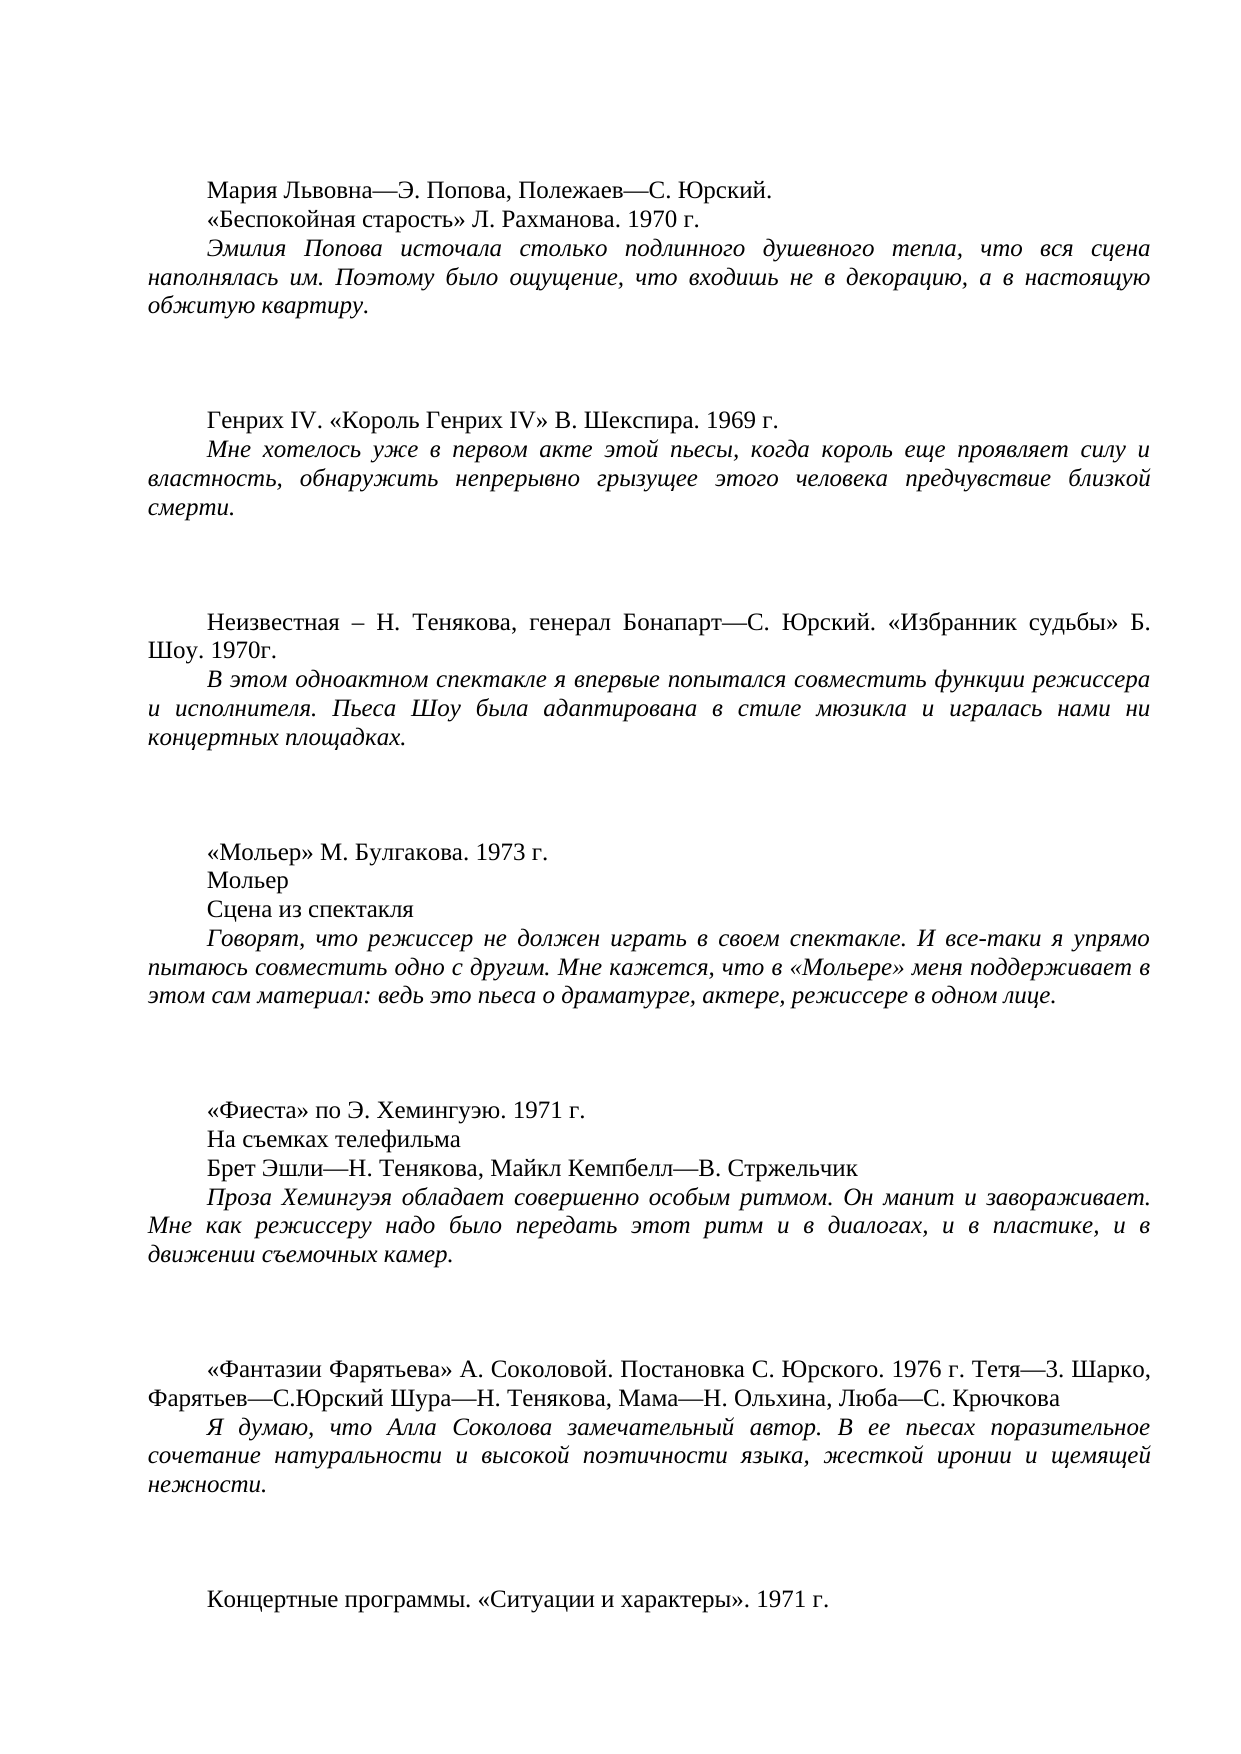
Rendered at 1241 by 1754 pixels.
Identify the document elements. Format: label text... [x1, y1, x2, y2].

text «Беспокойная старость» Л. Рахманова. 1970 г. [148, 204, 1152, 233]
text Брет Эшли—Н. Тенякова, Майкл Кемпбелл—В. Стржельчик [148, 1153, 1152, 1182]
text Я думаю, что Алла Соколова замечательный автор. В ее пьесах поразительное сочетание натуральности и высокой поэтичности языка, жесткой иронии и щемящей нежности. [148, 1412, 1152, 1498]
text Концертные программы. «Ситуации и характеры». 1971 г. [148, 1584, 1152, 1613]
text Мольер [148, 866, 1152, 894]
text Сцена из спектакля [148, 894, 1152, 923]
text Мария Львовна—Э. Попова, Полежаев—С. Юрский. [148, 176, 1152, 204]
text Проза Хемингуэя обладает совершенно особым ритмом. Он манит и завораживает. Мне как режиссеру надо было передать этот ритм и в диалогах, и в пластике, и в движении съемочных камер. [148, 1182, 1152, 1268]
text «Мольер» М. Булгакова. 1973 г. [148, 837, 1152, 866]
text Неизвестная – Н. Тенякова, генерал Бонапарт—С. Юрский. «Избранник судьбы» Б. Шоу. 1970г. [148, 607, 1152, 664]
text Эмилия Попова источала столько подлинного душевного тепла, что вся сцена наполнялась им. Поэтому было ощущение, что входишь не в декорацию, а в настоящую обжитую квартиру. [148, 233, 1152, 319]
text Мне хотелось уже в первом акте этой пьесы, когда король еще проявляет силу и властность, обнаружить непрерывно грызущее этого человека предчувствие близкой смерти. [148, 434, 1152, 521]
text «Фиеста» по Э. Хемингуэю. 1971 г. [148, 1096, 1152, 1124]
text В этом одноактном спектакле я впервые попытался совместить функции режиссера и исполнителя. Пьеса Шоу была адаптирована в стиле мюзикла и игралась нами ни концертных площадках. [148, 664, 1152, 751]
text На съемках телефильма [148, 1124, 1152, 1153]
text Генрих IV. «Король Генрих IV» В. Шекспира. 1969 г. [148, 406, 1152, 434]
text «Фантазии Фарятьева» А. Соколовой. Постановка С. Юрского. 1976 г. Тетя—3. Шарко, Фарятьев—С.Юрский Шура—Н. Тенякова, Мама—Н. Ольхина, Люба—С. Крючкова [148, 1354, 1152, 1412]
text Говорят, что режиссер не должен играть в своем спектакле. И все-таки я упрямо пытаюсь совместить одно с другим. Мне кажется, что в «Мольере» меня поддерживает в этом сам материал: ведь это пьеса о драматурге, актере, режиссере в одном лице. [148, 923, 1152, 1009]
